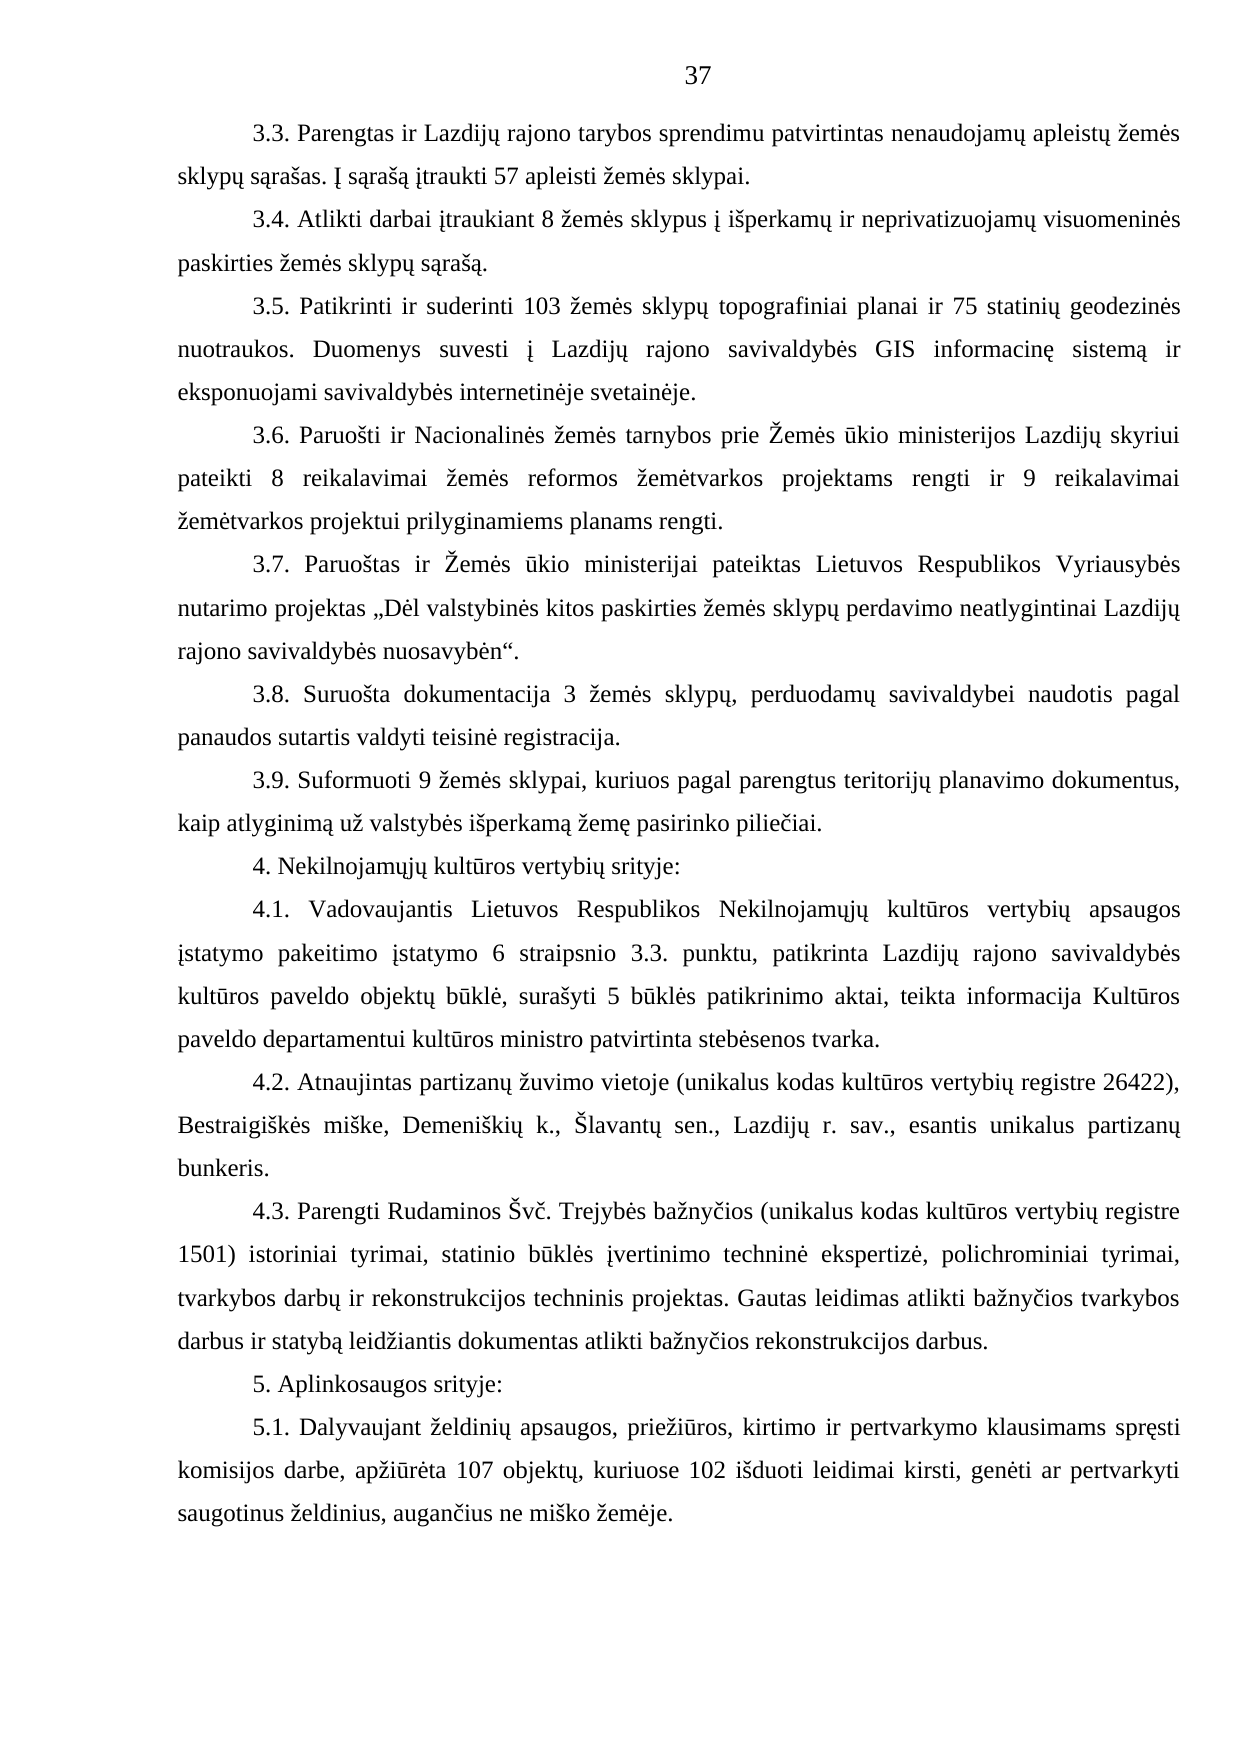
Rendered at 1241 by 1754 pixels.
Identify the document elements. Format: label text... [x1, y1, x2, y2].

text 3.4. Atlikti darbai įtraukiant 8 žemės sklypus į išperkamų ir neprivatizuojamų visuomeninės paskirties žemės sklypų sąrašą. [177, 204, 1181, 276]
text 4.1. Vadovaujantis Lietuvos Respublikos Nekilnojamųjų kultūros vertybių apsaugos įstatymo pakeitimo įstatymo 6 straipsnio 3.3. punktu, patikrinta Lazdijų rajono savivaldybės kultūros paveldo objektų būklė, surašyti 5 būklės patikrinimo aktai, teikta informacija Kultūros paveldo departamentui kultūros ministro patvirtinta stebėsenos tvarka. [177, 894, 1181, 1053]
text 4. Nekilnojamųjų kultūros vertybių srityje: [177, 851, 1181, 880]
text 4.2. Atnaujintas partizanų žuvimo vietoje (unikalus kodas kultūros vertybių registre 26422), Bestraigiškės miške, Demeniškių k., Šlavantų sen., Lazdijų r. sav., esantis unikalus partizanų bunkeris. [177, 1067, 1181, 1182]
text 3.8. Suruošta dokumentacija 3 žemės sklypų, perduodamų savivaldybei naudotis pagal panaudos sutartis valdyti teisinė registracija. [177, 679, 1181, 751]
text 3.9. Suformuoti 9 žemės sklypai, kuriuos pagal parengtus teritorijų planavimo dokumentus, kaip atlyginimą už valstybės išperkamą žemę pasirinko piliečiai. [177, 765, 1181, 837]
text 5. Aplinkosaugos srityje: [177, 1369, 1181, 1398]
text 3.7. Paruoštas ir Žemės ūkio ministerijai pateiktas Lietuvos Respublikos Vyriausybės nutarimo projektas „Dėl valstybinės kitos paskirties žemės sklypų perdavimo neatlygintinai Lazdijų rajono savivaldybės nuosavybėn“. [177, 549, 1181, 664]
text 5.1. Dalyvaujant želdinių apsaugos, priežiūros, kirtimo ir pertvarkymo klausimams spręsti komisijos darbe, apžiūrėta 107 objektų, kuriuose 102 išduoti leidimai kirsti, genėti ar pertvarkyti saugotinus želdinius, augančius ne miško žemėje. [177, 1412, 1181, 1527]
text 4.3. Parengti Rudaminos Švč. Trejybės bažnyčios (unikalus kodas kultūros vertybių registre 1501) istoriniai tyrimai, statinio būklės įvertinimo techninė ekspertizė, polichrominiai tyrimai, tvarkybos darbų ir rekonstrukcijos techninis projektas. Gautas leidimas atlikti bažnyčios tvarkybos darbus ir statybą leidžiantis dokumentas atlikti bažnyčios rekonstrukcijos darbus. [177, 1196, 1181, 1354]
text 3.3. Parengtas ir Lazdijų rajono tarybos sprendimu patvirtintas nenaudojamų apleistų žemės sklypų sąrašas. Į sąrašą įtraukti 57 apleisti žemės sklypai. [177, 118, 1181, 190]
text 3.6. Paruošti ir Nacionalinės žemės tarnybos prie Žemės ūkio ministerijos Lazdijų skyriui pateikti 8 reikalavimai žemės reformos žemėtvarkos projektams rengti ir 9 reikalavimai žemėtvarkos projektui prilyginamiems planams rengti. [177, 420, 1181, 535]
text 3.5. Patikrinti ir suderinti 103 žemės sklypų topografiniai planai ir 75 statinių geodezinės nuotraukos. Duomenys suvesti į Lazdijų rajono savivaldybės GIS informacinę sistemą ir eksponuojami savivaldybės internetinėje svetainėje. [177, 291, 1181, 406]
